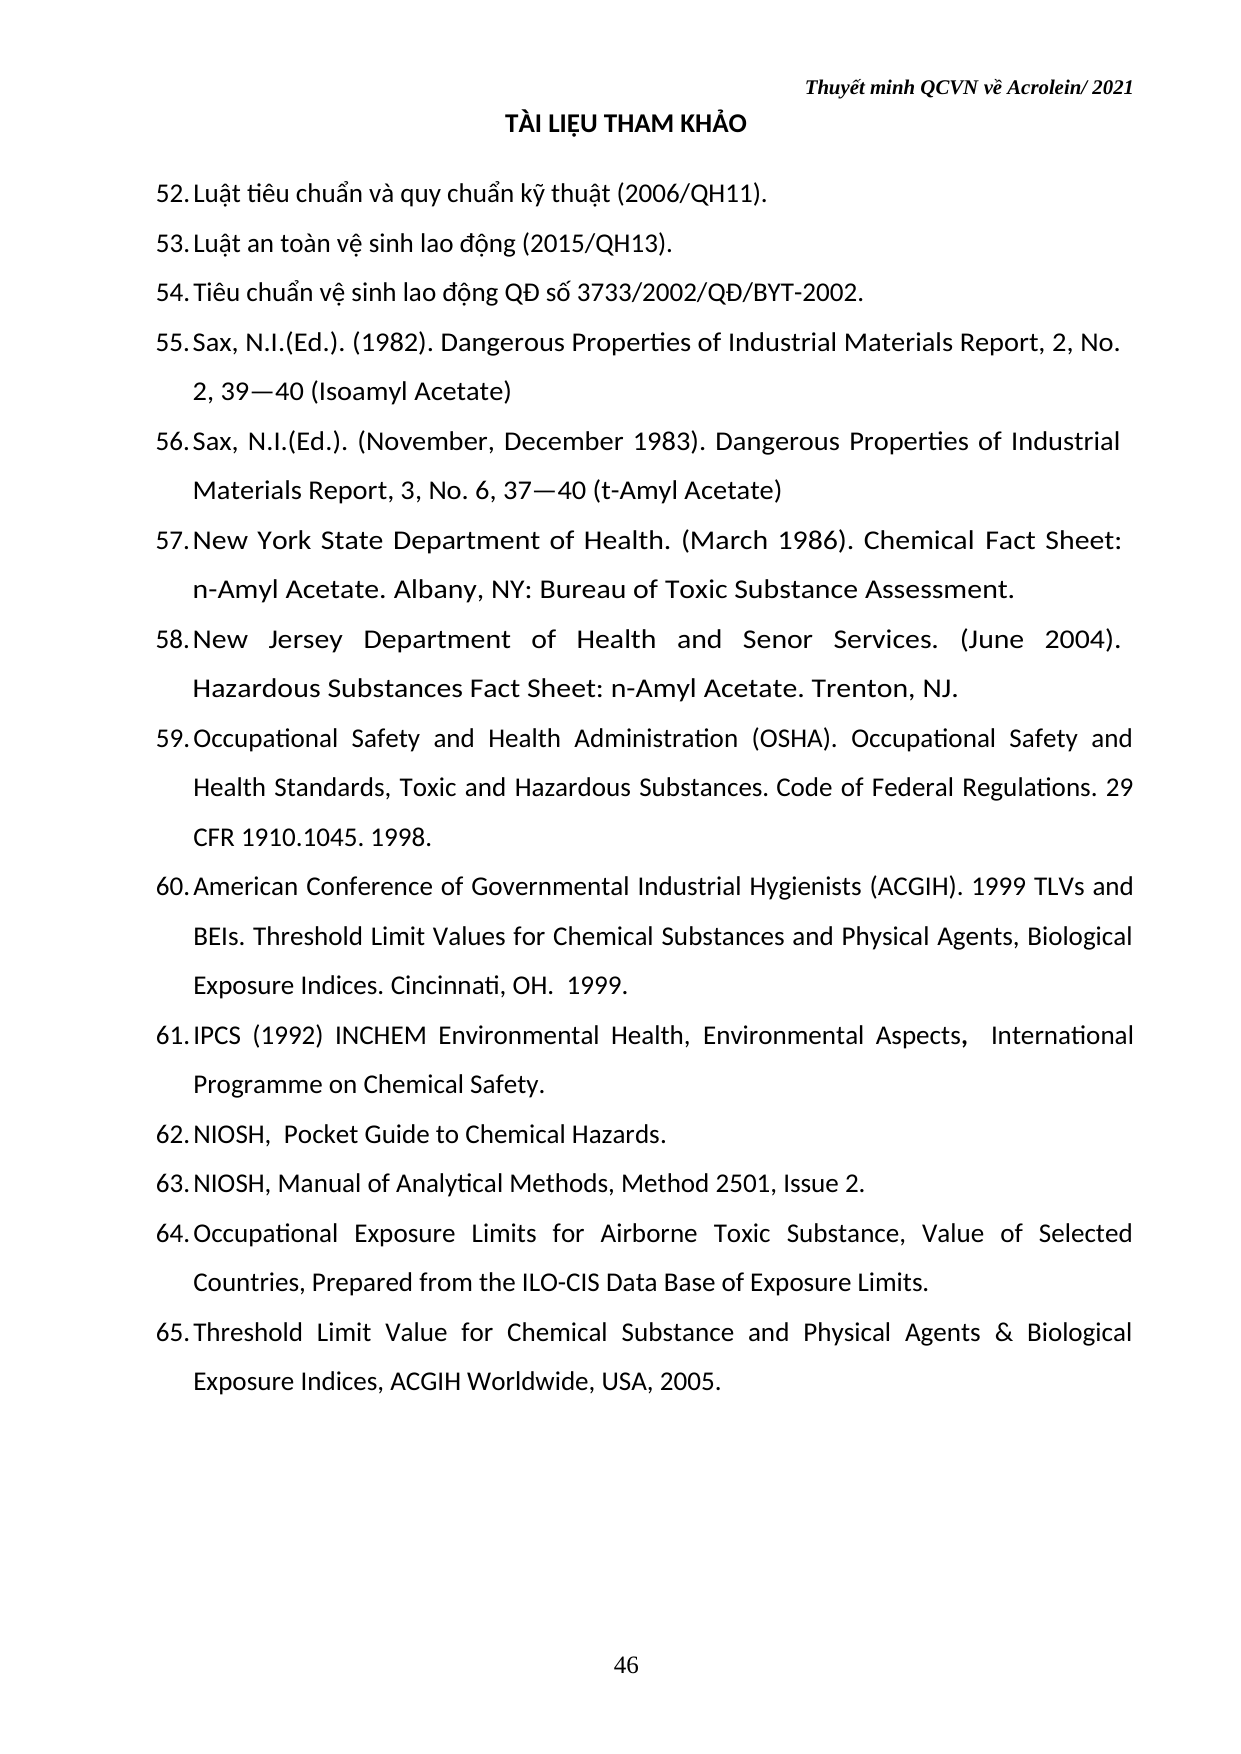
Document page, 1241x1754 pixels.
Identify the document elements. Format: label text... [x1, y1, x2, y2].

list NIOSH, Pocket Guide to Chemical Hazards. [156, 1117, 1134, 1150]
list Sax, N.I.(Ed.). (November, December 1983). Dangerous Properties of Industrial Materials Report, 3, No. 6, 37—40 (t-Amyl Acetate) [155, 424, 1122, 507]
list Occupational Safety and Health Administration (OSHA). Occupational Safety and Health Standards, Toxic and Hazardous Substances. Code of Federal Regulations. 29 CFR 1910.1045. 1998. [156, 721, 1134, 853]
list Threshold Limit Value for Chemical Substance and Physical Agents & Biological Exposure Indices, ACGIH Worldwide, USA, 2005. [156, 1315, 1134, 1397]
list Luật tiêu chuẩn và quy chuẩn kỹ thuật (2006/QH11). [156, 177, 1134, 210]
list American Conference of Governmental Industrial Hygienists (ACGIH). 1999 TLVs and BEIs. Threshold Limit Values for Chemical Substances and Physical Agents, Biological Exposure Indices. Cincinnati, OH. 1999. [156, 869, 1134, 1001]
text TÀI LIỆU THAM KHẢO [118, 106, 1134, 139]
list New York State Department of Health. (March 1986). Chemical Fact Sheet: n-Amyl Acetate. Albany, NY: Bureau of Toxic Substance Assessment. [155, 523, 1122, 606]
list Luật an toàn vệ sinh lao động (2015/QH13). [156, 226, 1134, 259]
list Occupational Exposure Limits for Airborne Toxic Substance, Value of Selected Countries, Prepared from the ILO-CIS Data Base of Exposure Limits. [156, 1216, 1134, 1298]
list Sax, N.I.(Ed.). (1982). Dangerous Properties of Industrial Materials Report, 2, No. 2, 39—40 (Isoamyl Acetate) [155, 325, 1122, 408]
list IPCS (1992) INCHEM Environmental Health, Environmental Aspects, International Programme on Chemical Safety. [156, 1018, 1134, 1100]
list Tiêu chuẩn vệ sinh lao động QĐ số 3733/2002/QĐ/BYT-2002. [156, 276, 1134, 309]
list New Jersey Department of Health and Senor Services. (June 2004). Hazardous Substances Fact Sheet: n-Amyl Acetate. Trenton, NJ. [155, 622, 1122, 704]
list NIOSH, Manual of Analytical Methods, Method 2501, Issue 2. [156, 1166, 1134, 1199]
